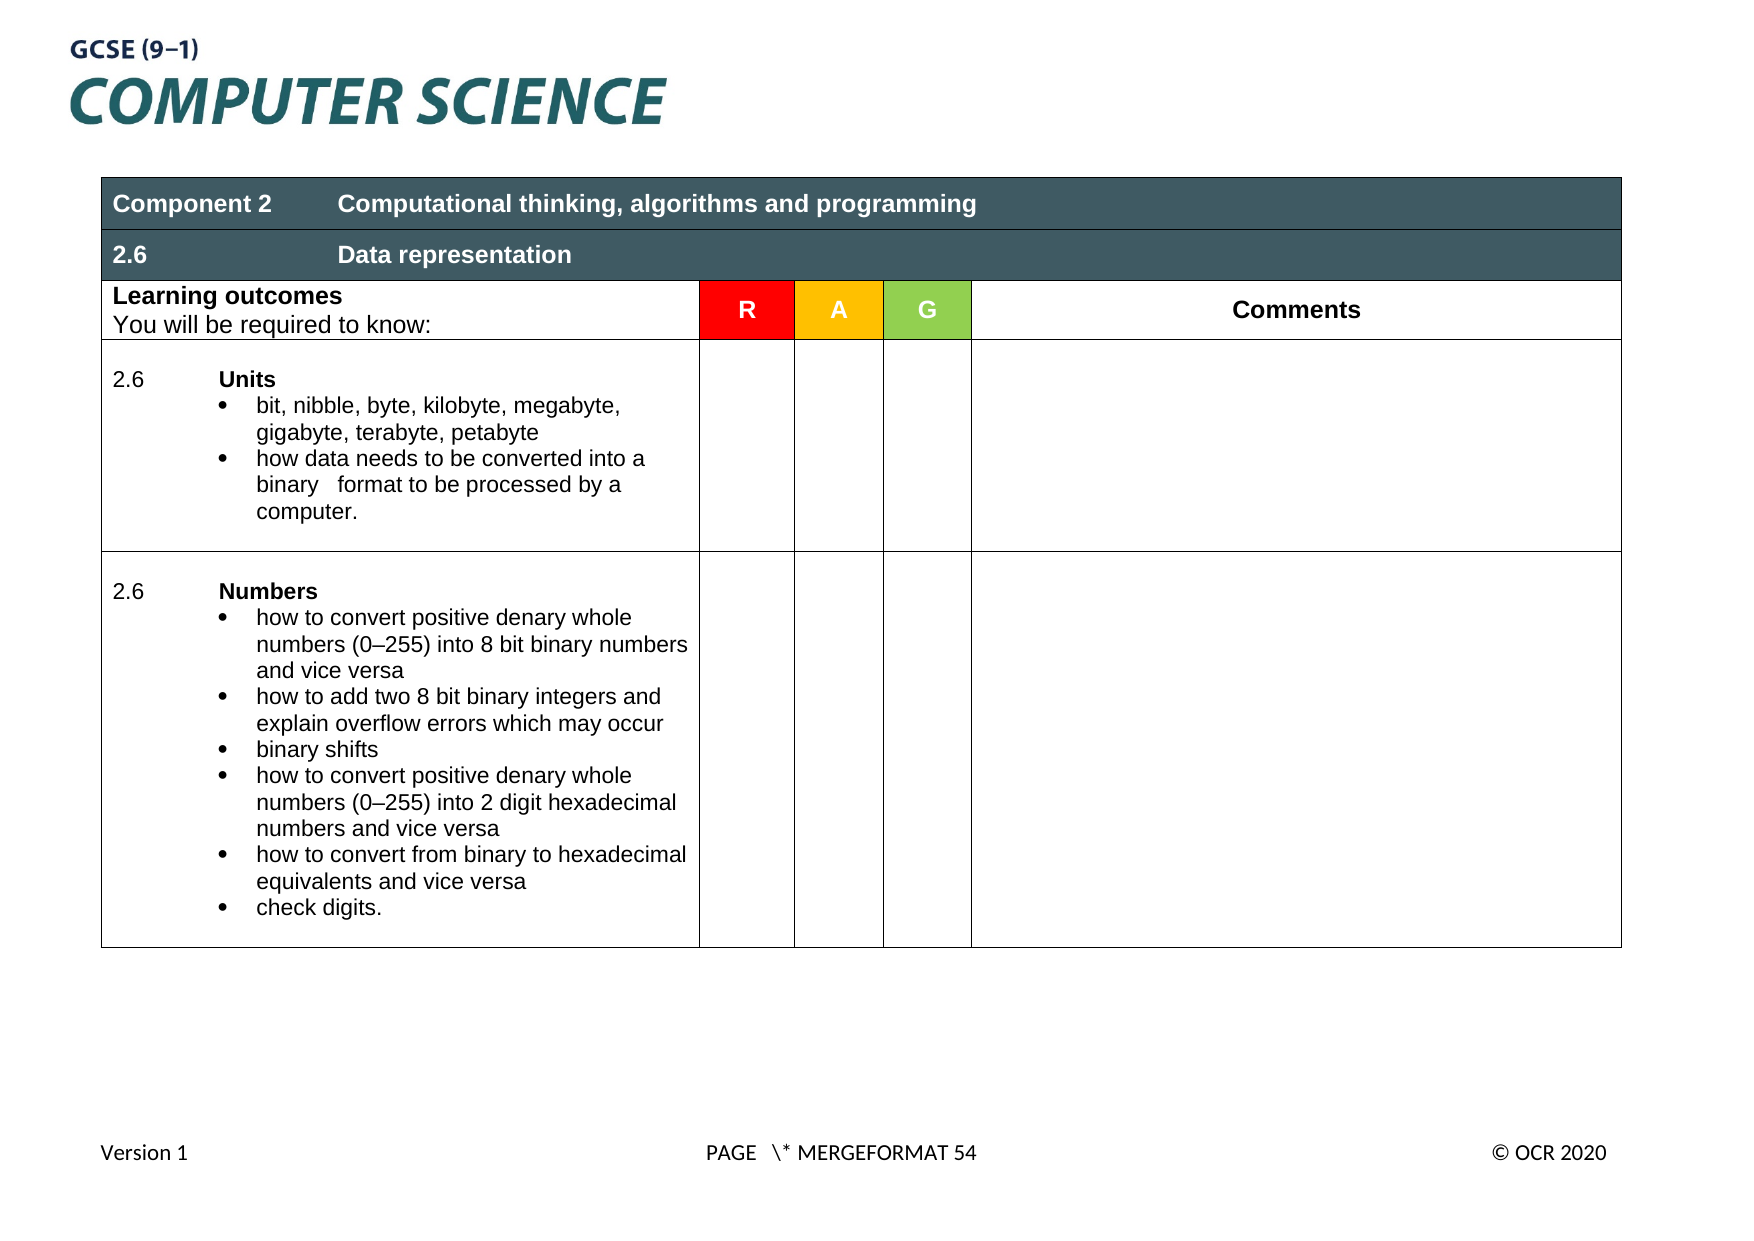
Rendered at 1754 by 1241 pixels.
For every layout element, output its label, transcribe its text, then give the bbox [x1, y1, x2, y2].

table_cell [972, 340, 1621, 551]
table_cell [795, 340, 883, 551]
table_cell [972, 552, 1621, 947]
table_cell G [884, 281, 971, 339]
table_cell Comments [972, 281, 1621, 339]
table_cell R [700, 281, 794, 339]
table_cell Learning outcomes You will be required to know: [102, 281, 699, 339]
table_cell 2.6 Numbers how to convert positive denary whole numbers (0–255) into 8 bit binary numbers and vice versa how to add two 8 bit binary integers and explain overflow errors which may occur binary shifts how to convert positive denary whole numbers (0–255) into 2 digit hexadecimal numbers and vice versa how to convert from binary to hexadecimal equivalents and vice versa check digits. [102, 552, 699, 947]
table_cell Data representation [102, 230, 1621, 280]
table_cell [795, 552, 883, 947]
table_cell A [795, 281, 883, 339]
table_cell [884, 340, 971, 551]
table_cell 2.6 Units bit, nibble, byte, kilobyte, megabyte, gigabyte, terabyte, petabyte how data needs to be converted into a binary format to be processed by a computer. [102, 340, 699, 551]
table_cell [700, 340, 794, 551]
table_cell [700, 552, 794, 947]
table_header Component 2 Computational thinking, algorithms and programming [102, 178, 1621, 229]
picture [25, 0, 1754, 178]
table_cell [884, 552, 971, 947]
